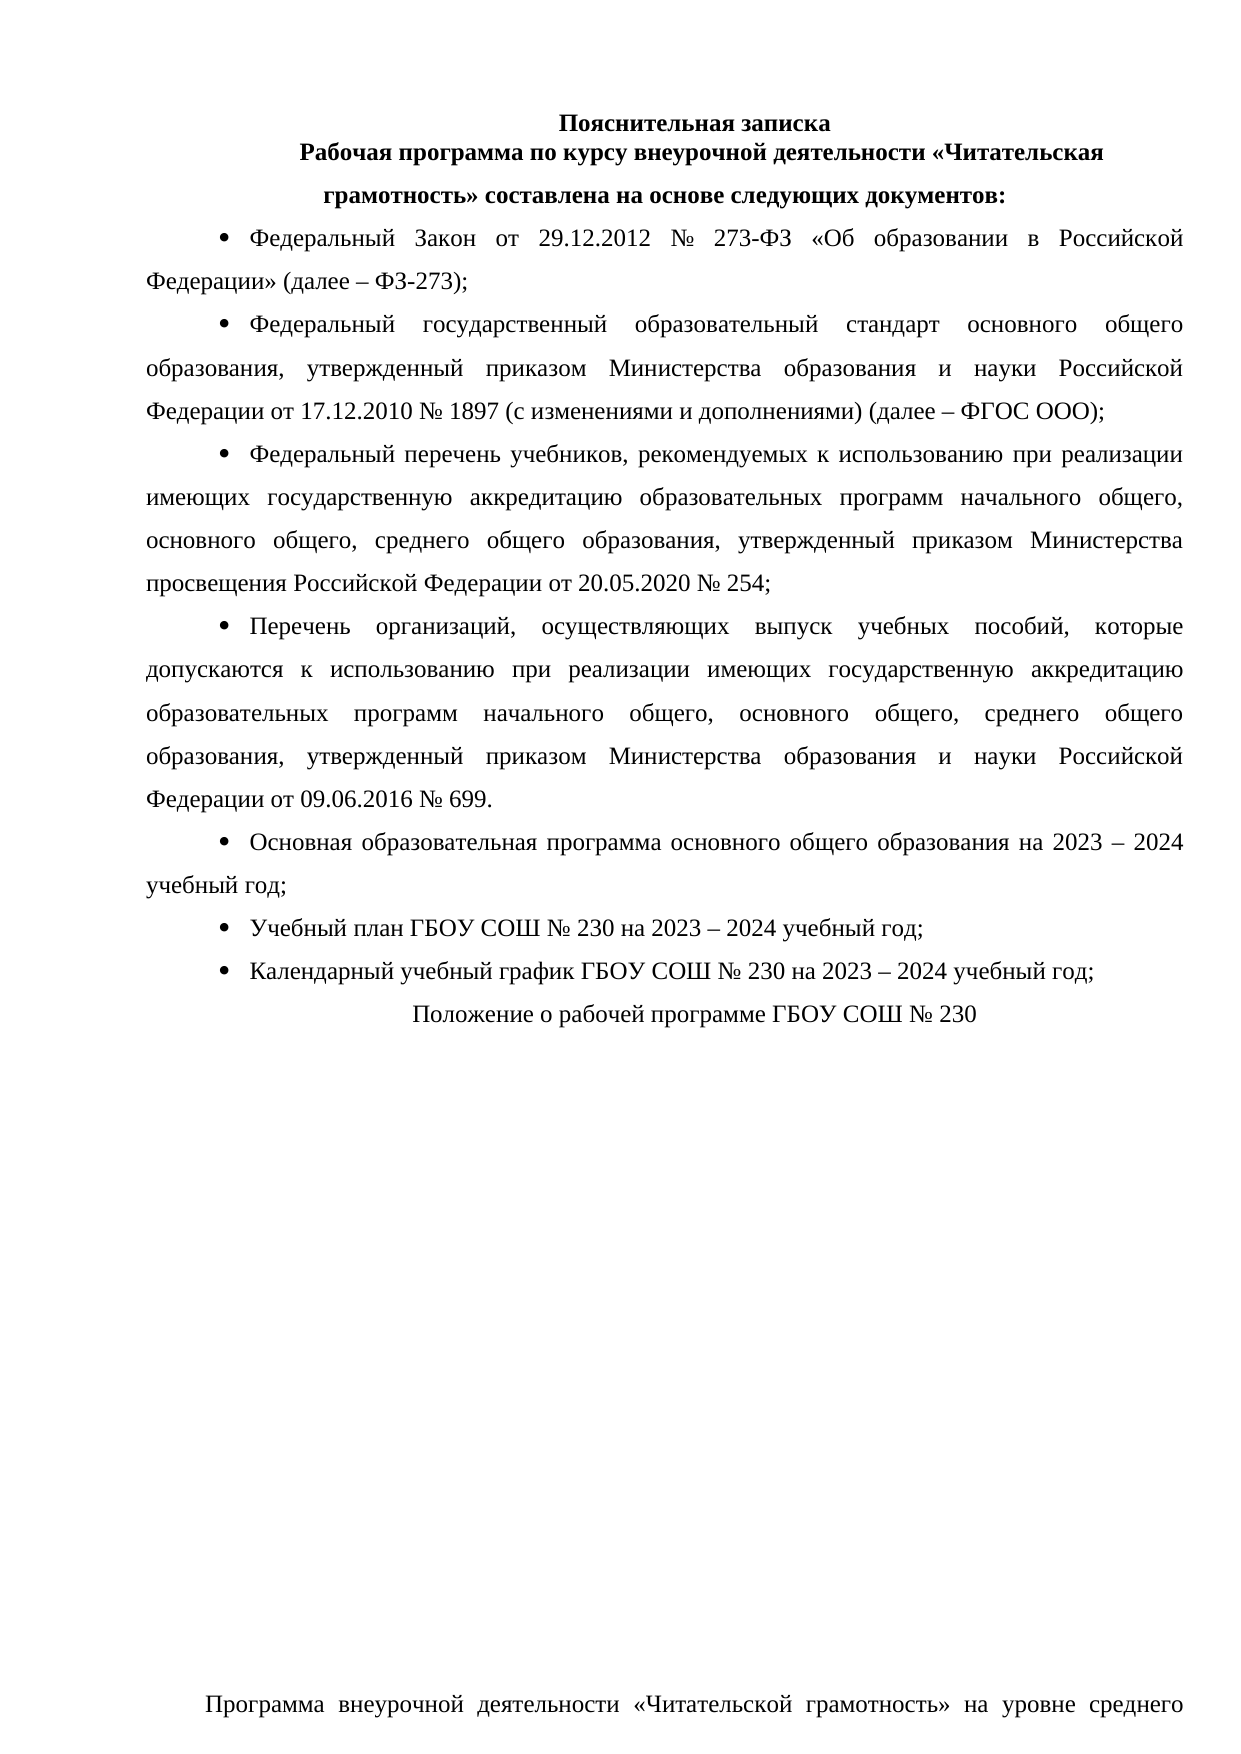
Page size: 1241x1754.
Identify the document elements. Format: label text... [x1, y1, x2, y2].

list Федеральный государственный образовательный стандарт основного общего образования, утвержденный приказом Министерства образования и науки Российской Федерации от 17.12.2010 № 1897 (с изменениями и дополнениями) (далее – ФГОС ООО); [146, 309, 1184, 424]
text Положение о рабочей программе ГБОУ СОШ № 230 [146, 999, 1184, 1028]
list Федеральный перечень учебников, рекомендуемых к использованию при реализации имеющих государственную аккредитацию образовательных программ начального общего, основного общего, среднего общего образования, утвержденный приказом Министерства просвещения Российской Федерации от 20.05.2020 № 254; [146, 439, 1184, 597]
text Рабочая программа по курсу внеурочной деятельности «Читательская грамотность» составлена на основе следующих документов: [146, 137, 1184, 209]
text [146, 1689, 1184, 1718]
list Основная образовательная программа основного общего образования на 2023 – 2024 учебный год; [146, 827, 1184, 899]
list Федеральный Закон от 29.12.2012 № 273-ФЗ «Об образовании в Российской Федерации» (далее – ФЗ-273); [146, 223, 1184, 295]
list Учебный план ГБОУ СОШ № 230 на 2023 – 2024 учебный год; [146, 913, 1184, 942]
text Пояснительная записка [146, 108, 1184, 137]
list Перечень организаций, осуществляющих выпуск учебных пособий, которые допускаются к использованию при реализации имеющих государственную аккредитацию образовательных программ начального общего, основного общего, среднего общего образования, утвержденный приказом Министерства образования и науки Российской Федерации от 09.06.2016 № 699. [146, 611, 1184, 813]
list Календарный учебный график ГБОУ СОШ № 230 на 2023 – 2024 учебный год; [146, 956, 1184, 985]
